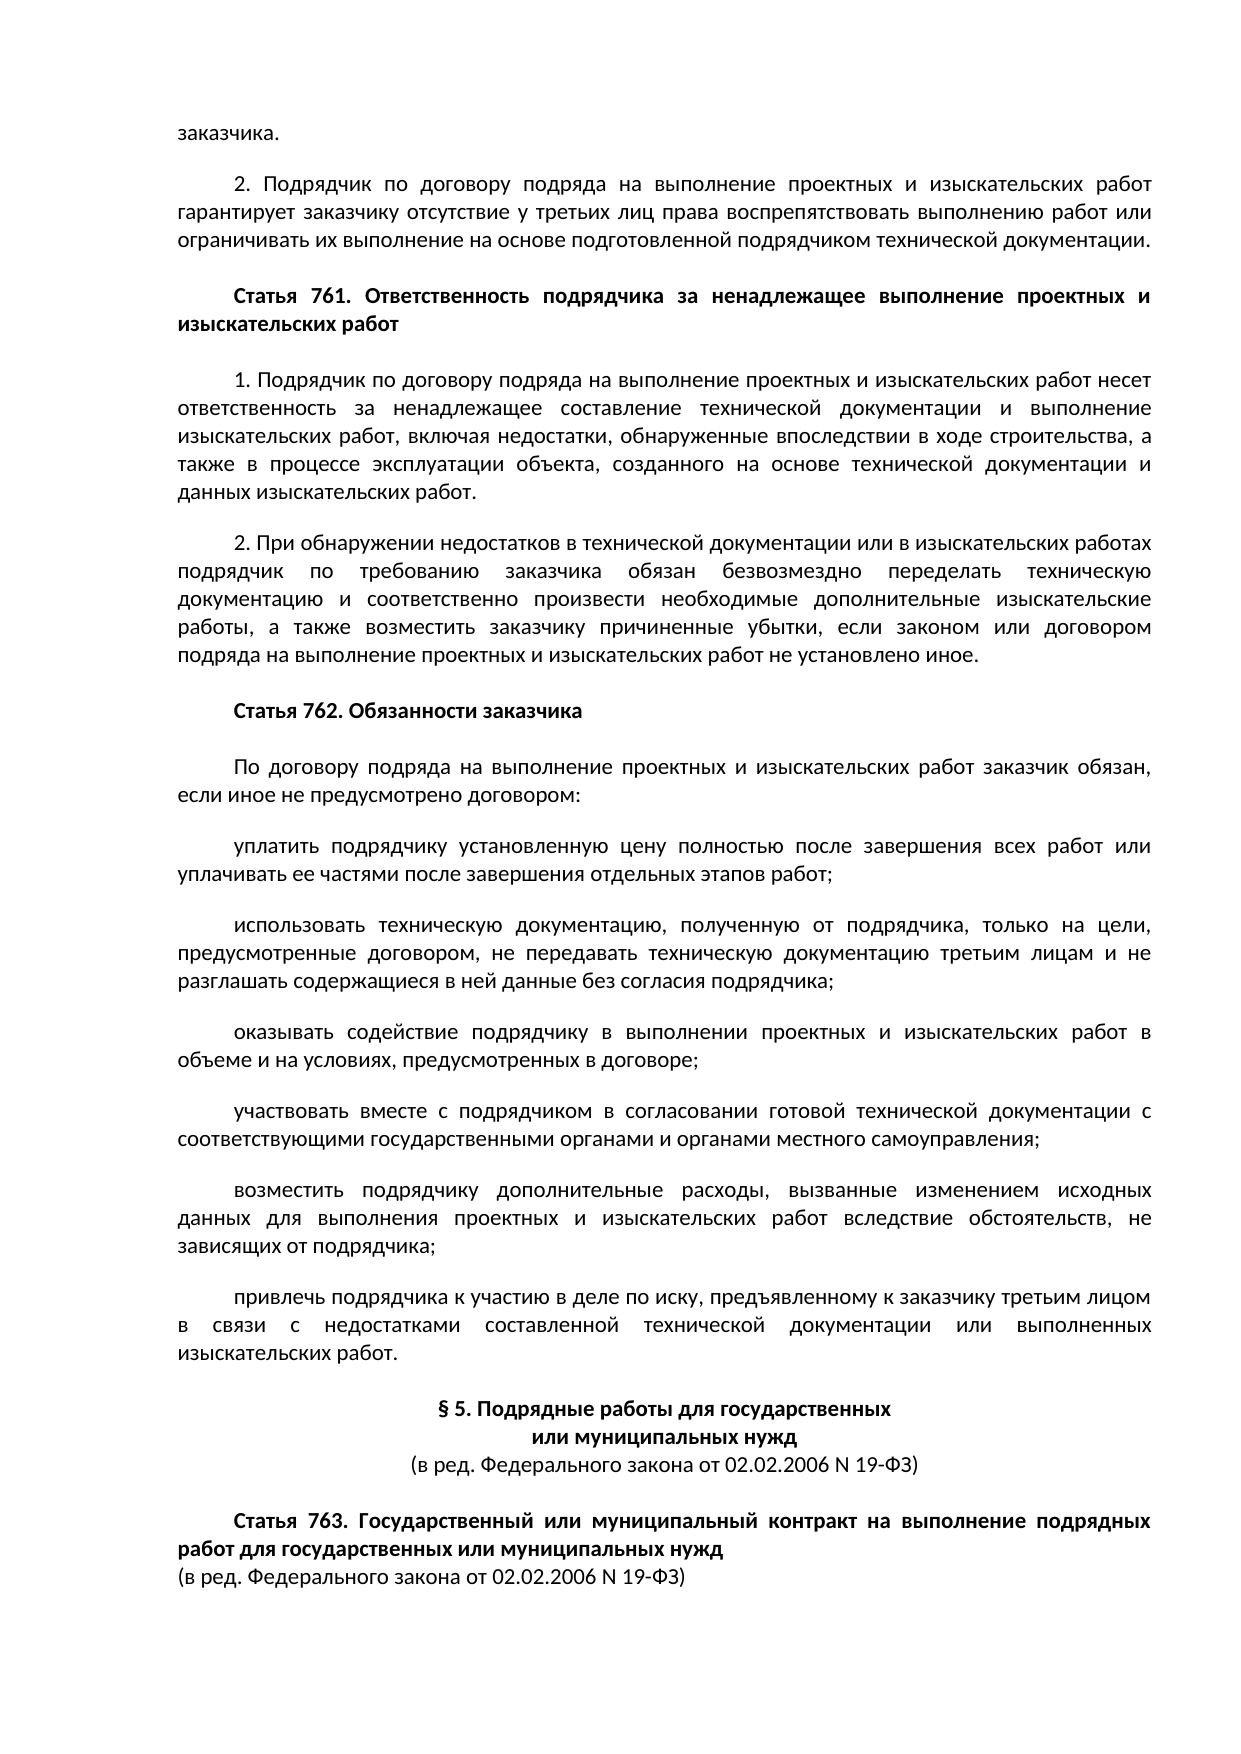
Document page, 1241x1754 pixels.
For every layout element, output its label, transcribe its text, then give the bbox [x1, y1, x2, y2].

text 2. При обнаружении недостатков в технической документации или в изыскательских работах подрядчик по требованию заказчика обязан безвозмездно переделать техническую документацию и соответственно произвести необходимые дополнительные изыскательские работы, а также возместить заказчику причиненные убытки, если законом или договором подряда на выполнение проектных и изыскательских работ не установлено иное. [177, 528, 1152, 668]
title Статья 761. Ответственность подрядчика за ненадлежащее выполнение проектных и изыскательских работ [177, 281, 1152, 337]
text 1. Подрядчик по договору подряда на выполнение проектных и изыскательских работ несет ответственность за ненадлежащее составление технической документации и выполнение изыскательских работ, включая недостатки, обнаруженные впоследствии в ходе строительства, а также в процессе эксплуатации объекта, созданного на основе технической документации и данных изыскательских работ. [177, 365, 1152, 505]
text участвовать вместе с подрядчиком в согласовании готовой технической документации с соответствующими государственными органами и органами местного самоуправления; [177, 1096, 1152, 1152]
text (в ред. Федерального закона от 02.02.2006 N 19-ФЗ) [177, 1562, 1152, 1590]
title § 5. Подрядные работы для государственных [177, 1394, 1152, 1422]
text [177, 118, 1152, 146]
text уплатить подрядчику установленную цену полностью после завершения всех работ или уплачивать ее частями после завершения отдельных этапов работ; [177, 831, 1152, 887]
title Статья 762. Обязанности заказчика [177, 696, 1152, 724]
text использовать техническую документацию, полученную от подрядчика, только на цели, предусмотренные договором, не передавать техническую документацию третьим лицам и не разглашать содержащиеся в ней данные без согласия подрядчика; [177, 910, 1152, 994]
text 2. Подрядчик по договору подряда на выполнение проектных и изыскательских работ гарантирует заказчику отсутствие у третьих лиц права воспрепятствовать выполнению работ или ограничивать их выполнение на основе подготовленной подрядчиком технической документации. [177, 169, 1152, 253]
title или муниципальных нужд [177, 1422, 1152, 1450]
text По договору подряда на выполнение проектных и изыскательских работ заказчик обязан, если иное не предусмотрено договором: [177, 752, 1152, 808]
text (в ред. Федерального закона от 02.02.2006 N 19-ФЗ) [177, 1450, 1152, 1478]
text возместить подрядчику дополнительные расходы, вызванные изменением исходных данных для выполнения проектных и изыскательских работ вследствие обстоятельств, не зависящих от подрядчика; [177, 1175, 1152, 1259]
title Статья 763. Государственный или муниципальный контракт на выполнение подрядных работ для государственных или муниципальных нужд [177, 1506, 1152, 1562]
text привлечь подрядчика к участию в деле по иску, предъявленному к заказчику третьим лицом в связи с недостатками составленной технической документации или выполненных изыскательских работ. [177, 1282, 1152, 1366]
text оказывать содействие подрядчику в выполнении проектных и изыскательских работ в объеме и на условиях, предусмотренных в договоре; [177, 1017, 1152, 1073]
